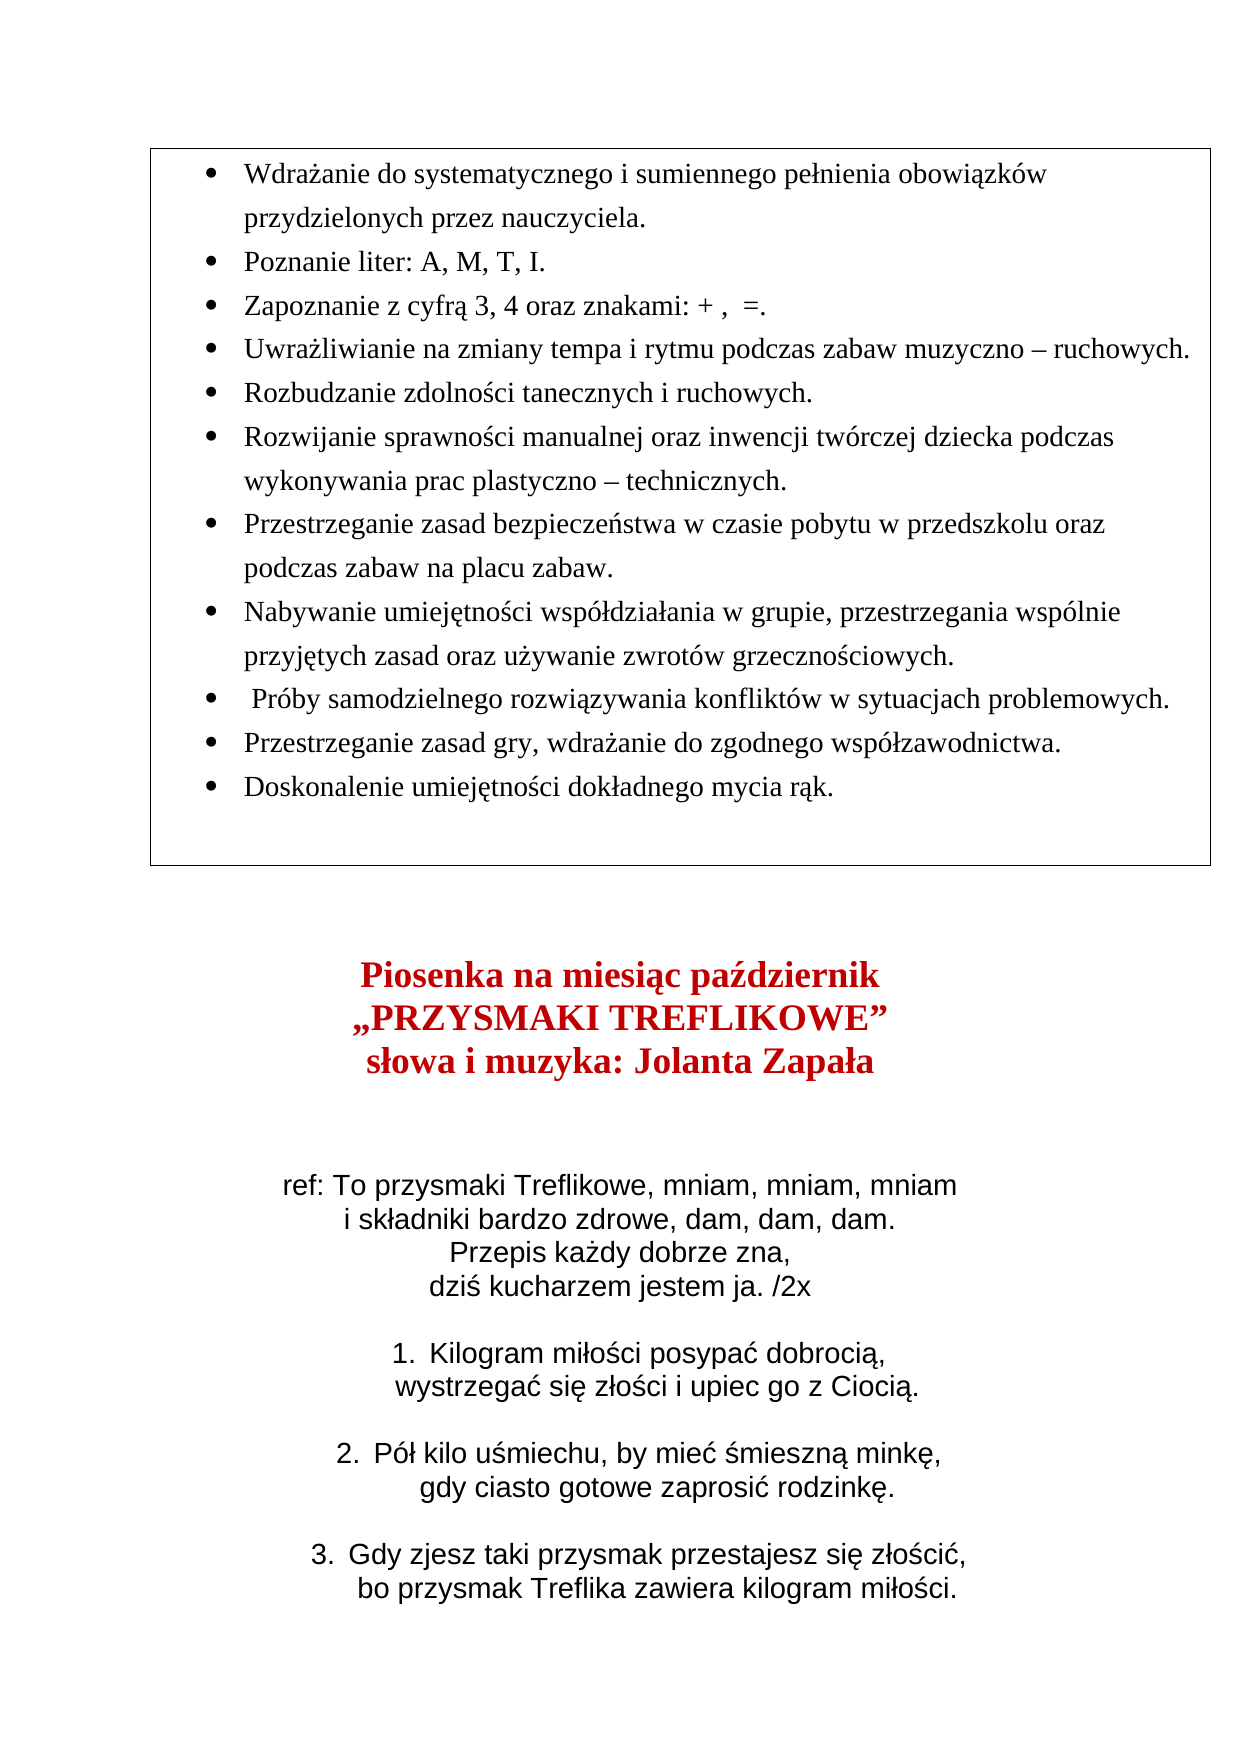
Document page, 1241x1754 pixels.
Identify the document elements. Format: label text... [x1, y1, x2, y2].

text Przepis każdy dobrze zna, [148, 1235, 1093, 1269]
text gdy ciasto gotowe zaprosić rodzinkę. [223, 1470, 1093, 1504]
text dziś kucharzem jestem ja. /2x [148, 1269, 1093, 1302]
text słowa i muzyka: Jolanta Zapała [148, 1039, 1093, 1082]
text Piosenka na miesiąc październik [148, 953, 1093, 996]
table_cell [151, 149, 1210, 865]
list Kilogram miłości posypać dobrocią, [185, 1336, 1093, 1369]
list Gdy zjesz taki przysmak przestajesz się złościć, [185, 1537, 1093, 1571]
list Pół kilo uśmiechu, by mieć śmieszną minkę, [185, 1437, 1093, 1470]
text ref: To przysmaki Treflikowe, mniam, mniam, mniam [148, 1168, 1093, 1202]
text wystrzegać się złości i upiec go z Ciocią. [223, 1369, 1093, 1403]
text „PRZYSMAKI TREFLIKOWE” [148, 996, 1093, 1039]
text i składniki bardzo zdrowe, dam, dam, dam. [148, 1202, 1093, 1235]
text bo przysmak Treflika zawiera kilogram miłości. [223, 1571, 1093, 1604]
